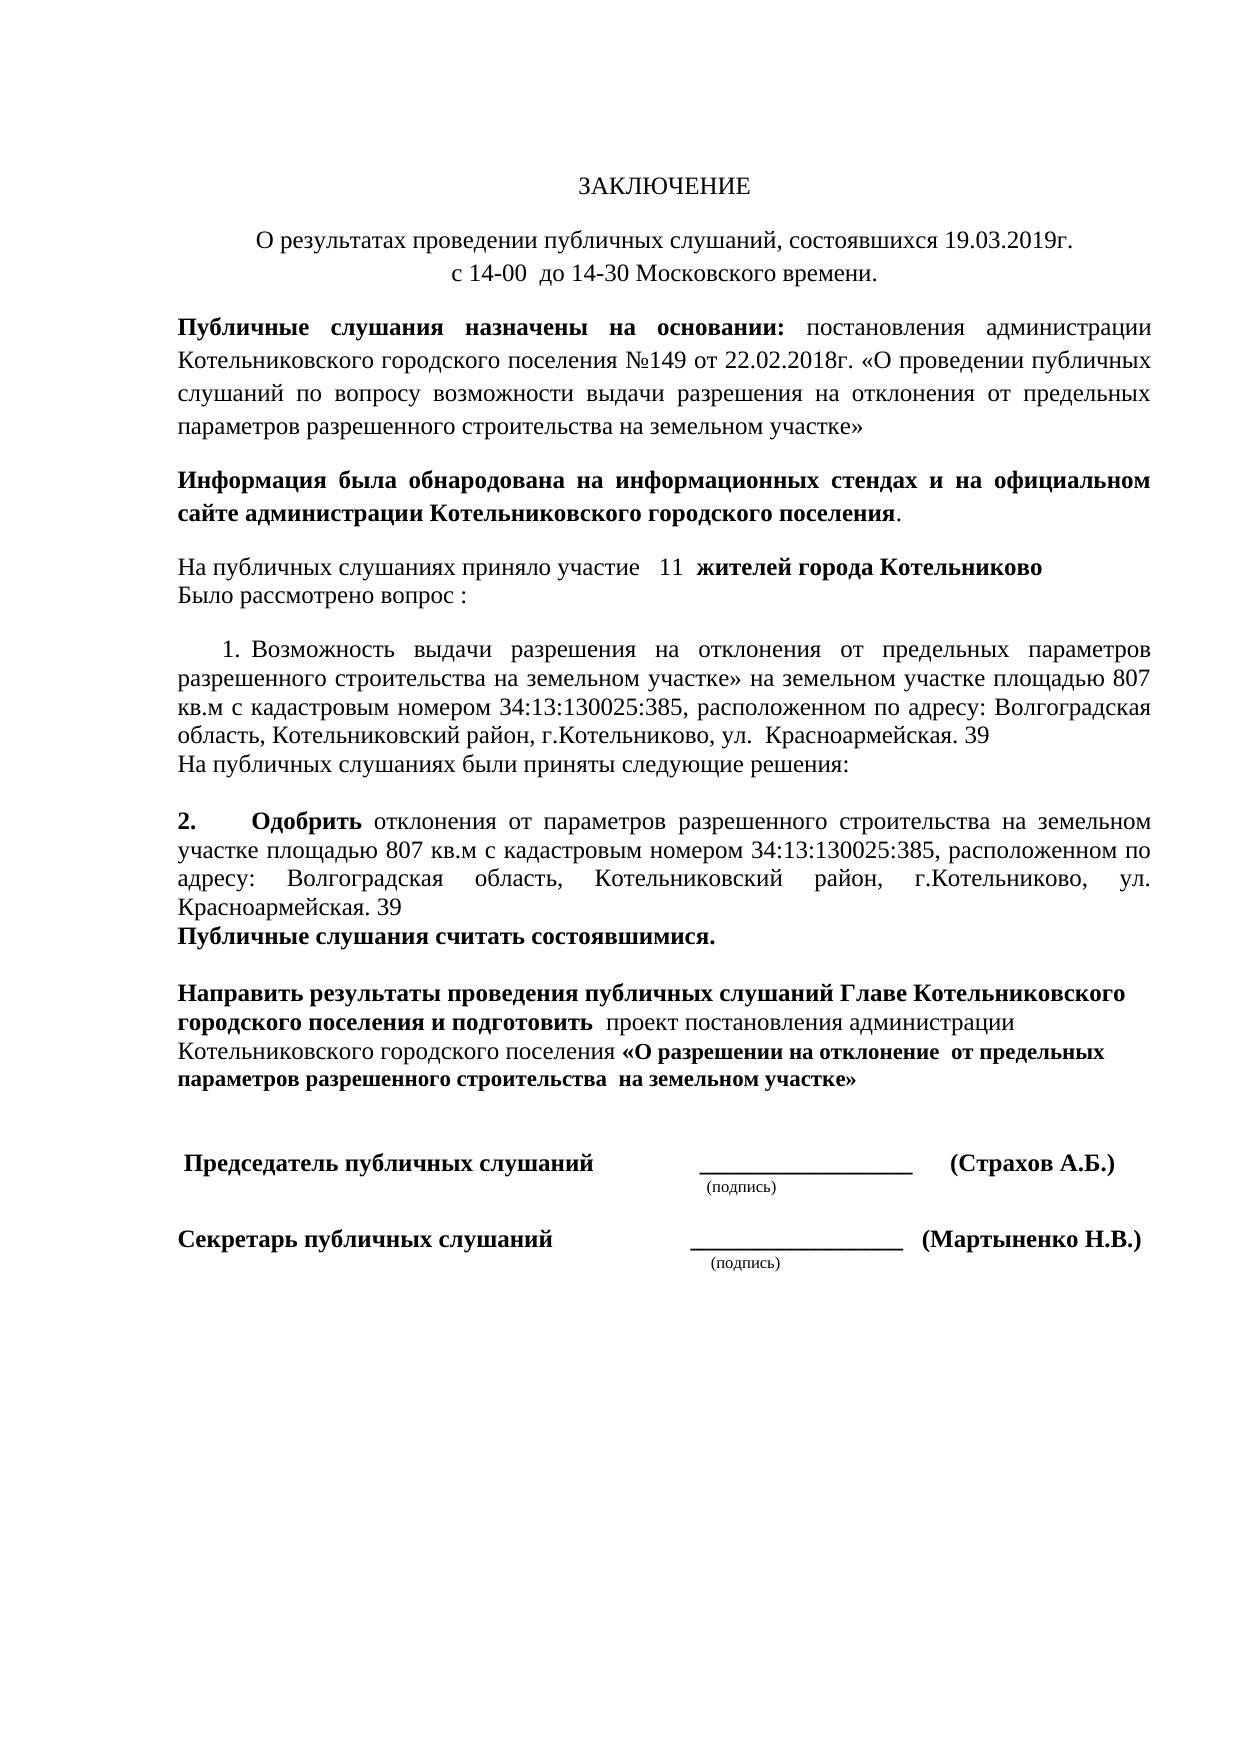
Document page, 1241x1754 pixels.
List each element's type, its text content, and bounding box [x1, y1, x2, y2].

text Секретарь публичных слушаний _________________ (Мартыненко Н.В.) [177, 1224, 1152, 1253]
list Публичные слушания считать состоявшимися. [177, 921, 1152, 950]
text О результатах проведении публичных слушаний, состоявшихся 19.03.2019г. с 14-00 до 14-30 Московского времени. [177, 225, 1152, 287]
text На публичных слушаниях были приняты следующие решения: [177, 749, 1152, 778]
text Информация была обнародована на информационных стендах и на официальном сайте администрации Котельниковского городского поселения. [177, 465, 1152, 527]
text Было рассмотрено вопрос : [177, 580, 1152, 609]
text На публичных слушаниях приняло участие 11 жителей города Котельниково [177, 552, 1152, 580]
list Одобрить отклонения от параметров разрешенного строительства на земельном участке площадью 807 кв.м с кадастровым номером 34:13:130025:385, расположенном по адресу: Волгоградская область, Котельниковский район, г.Котельниково, ул. Красноармейская. 39 [177, 806, 1152, 921]
text Публичные слушания назначены на основании: постановления администрации Котельниковского городского поселения №149 от 22.02.2018г. «О проведении публичных слушаний по вопросу возможности выдачи разрешения на отклонения от предельных параметров разрешенного строительства на земельном участке» [177, 312, 1152, 440]
text Председатель публичных слушаний _________________ (Страхов А.Б.) [177, 1148, 1152, 1177]
list Возможность выдачи разрешения на отклонения от предельных параметров разрешенного строительства на земельном участке» на земельном участке площадью 807 кв.м с кадастровым номером 34:13:130025:385, расположенном по адресу: Волгоградская область, Котельниковский район, г.Котельниково, ул. Красноармейская. 39 [177, 634, 1152, 749]
text (подпись) [177, 1177, 1152, 1196]
text Направить результаты проведения публичных слушаний Главе Котельниковского городского поселения и подготовить проект постановления администрации Котельниковского городского поселения «О разрешении на отклонение от предельных параметров разрешенного строительства на земельном участке» [177, 978, 1152, 1091]
text ЗАКЛЮЧЕНИЕ [177, 171, 1152, 200]
text (подпись) [177, 1253, 1152, 1272]
